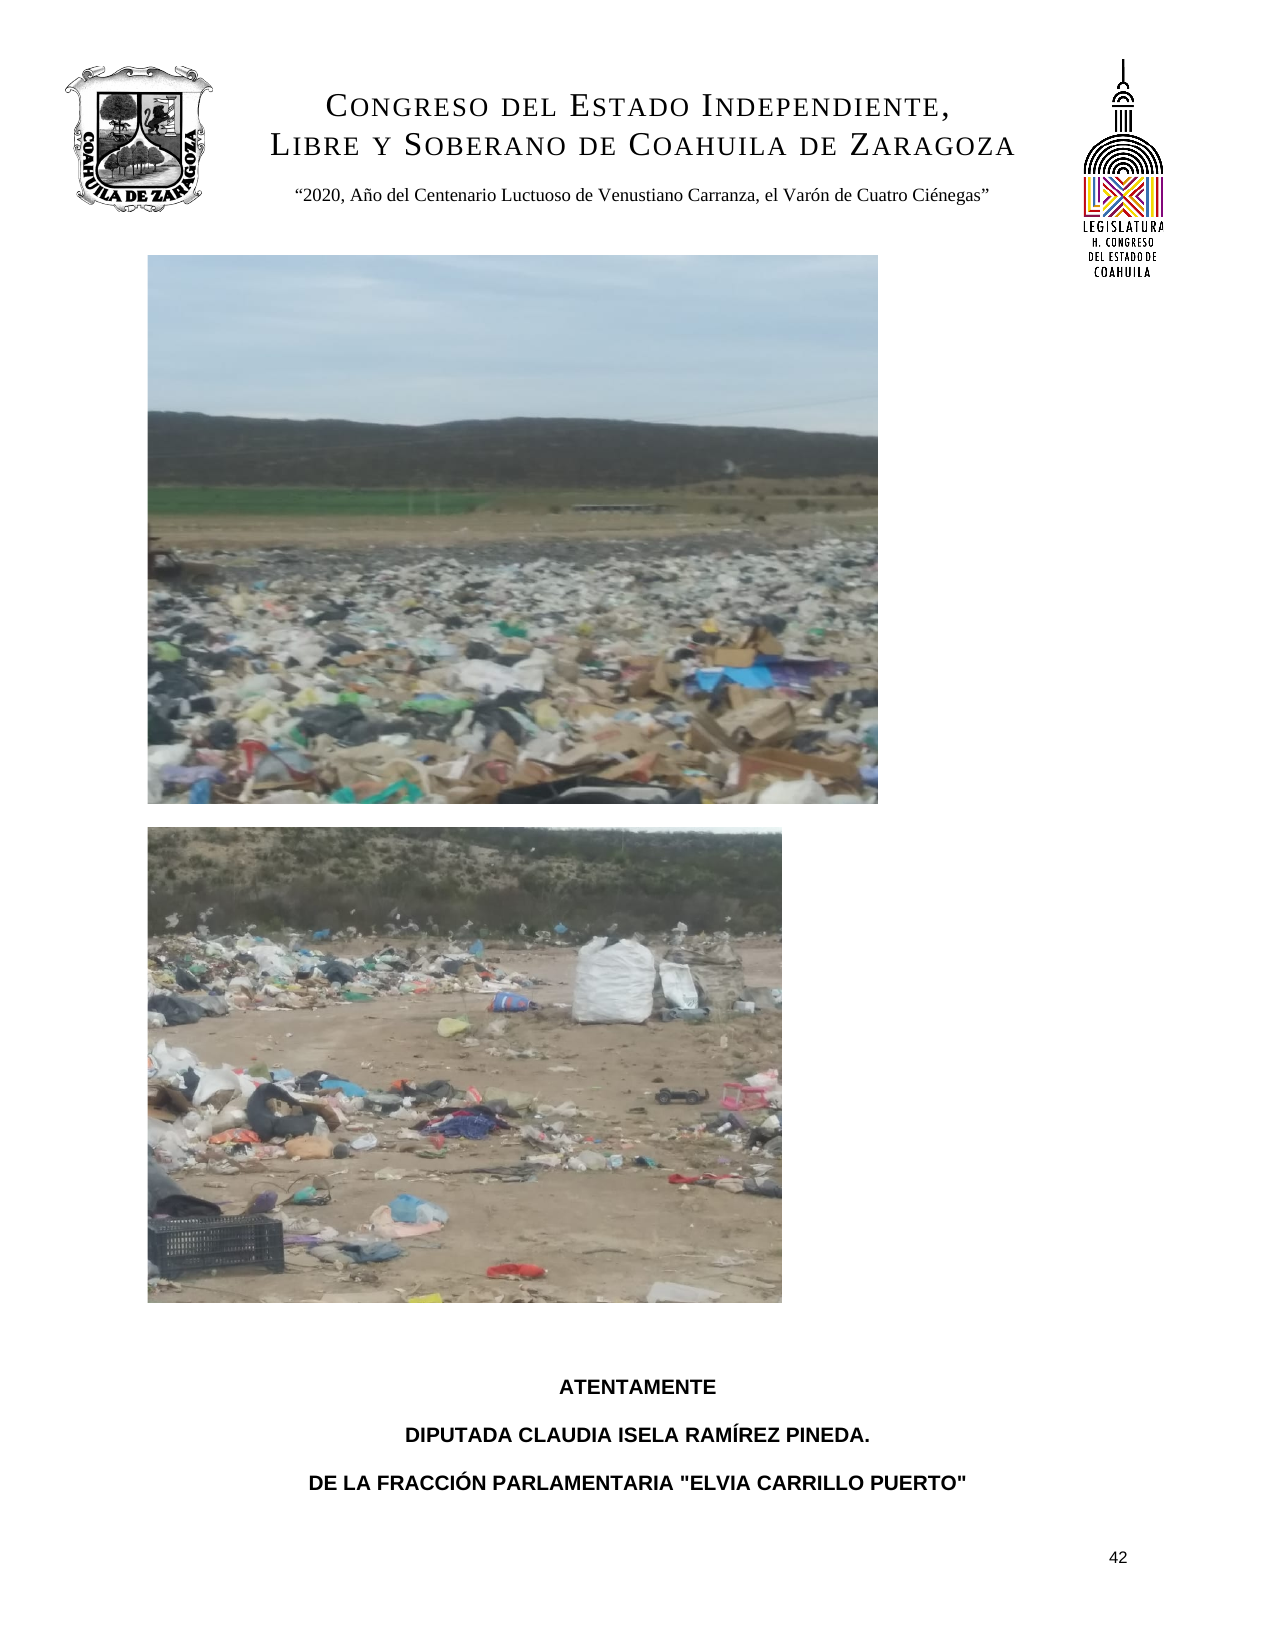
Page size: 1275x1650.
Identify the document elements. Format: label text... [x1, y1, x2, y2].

picture [64, 66, 213, 212]
picture [1083, 59, 1164, 277]
picture [147, 255, 878, 804]
text DIPUTADA CLAUDIA ISELA RAMÍREZ PINEDA. [148, 1423, 1127, 1447]
text DE LA FRACCIÓN PARLAMENTARIA "ELVIA CARRILLO PUERTO" [148, 1471, 1127, 1494]
picture [147, 827, 782, 1303]
text ATENTAMENTE [148, 1375, 1127, 1399]
